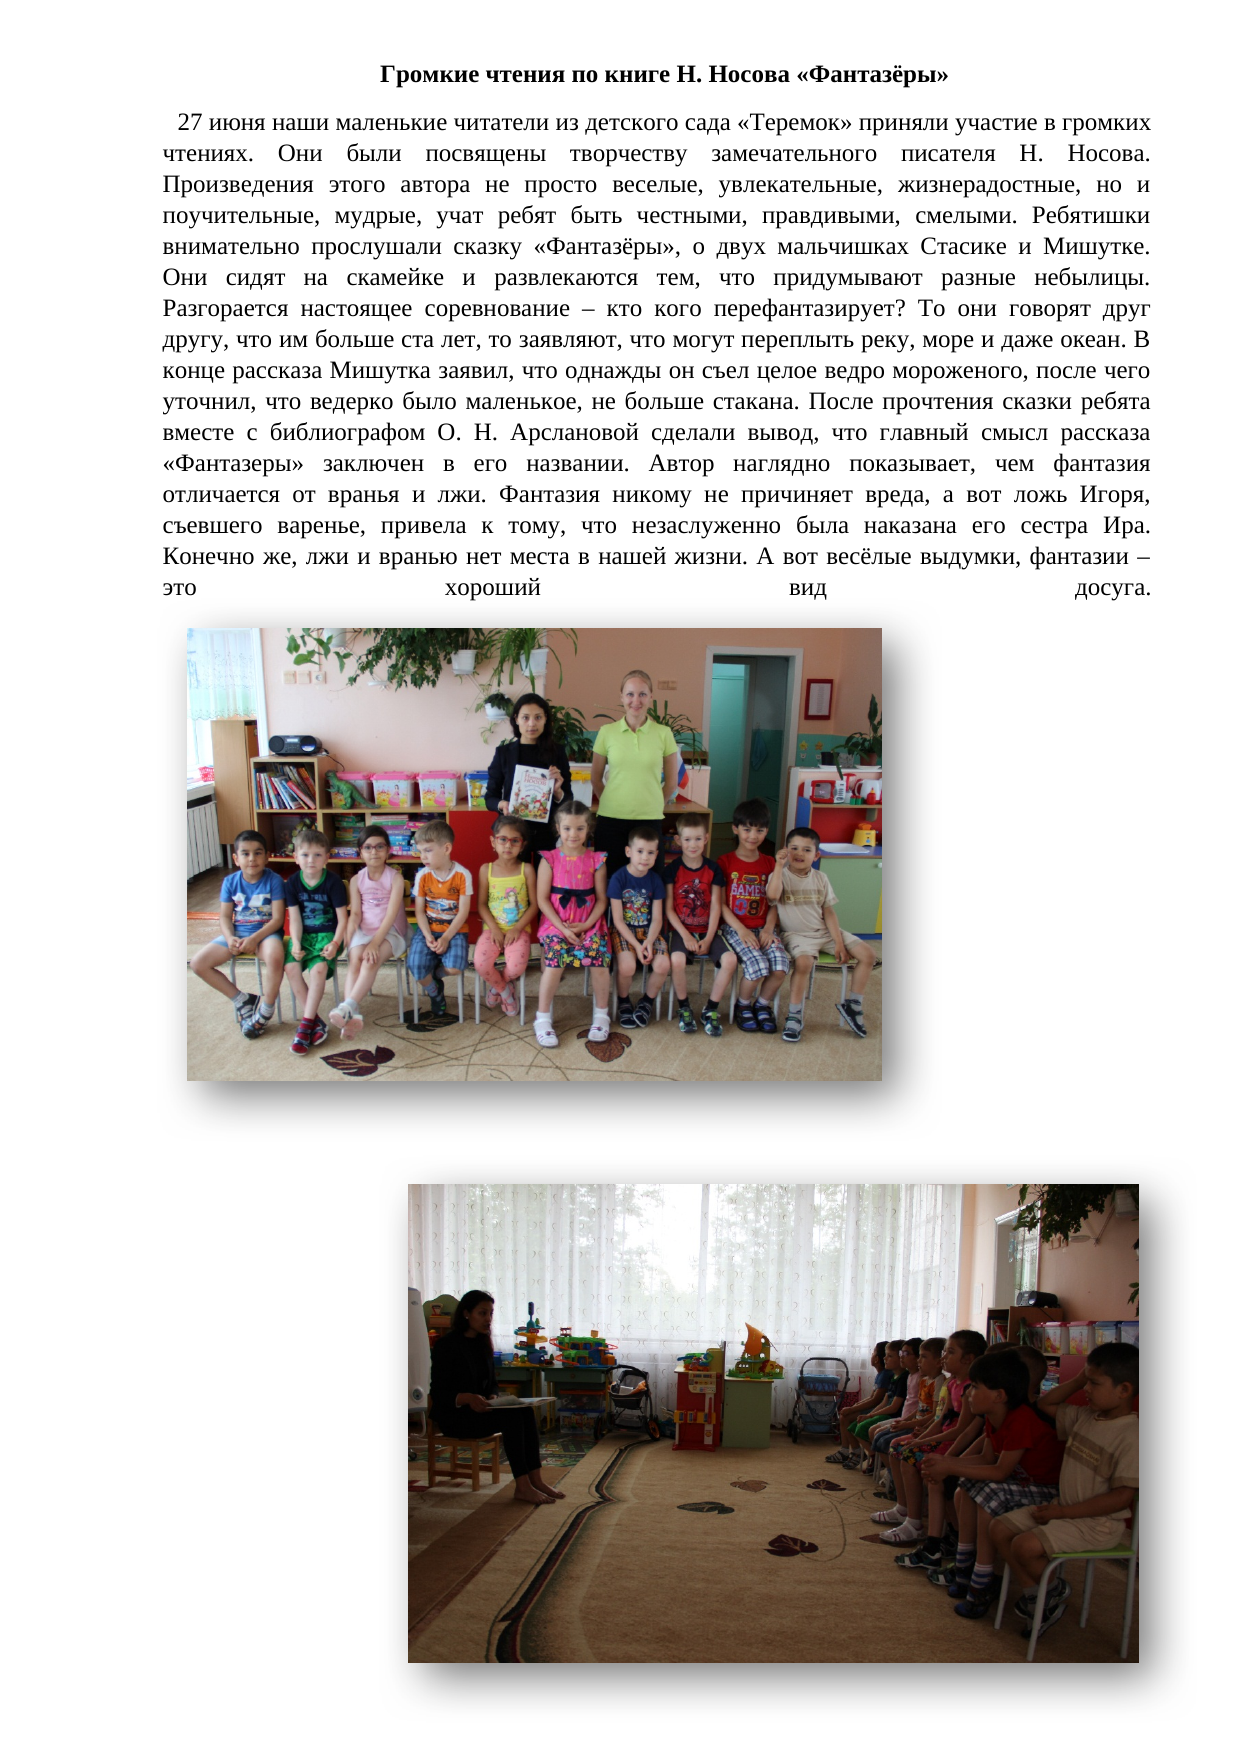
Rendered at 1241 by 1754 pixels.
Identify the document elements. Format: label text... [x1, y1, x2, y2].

text Громкие чтения по книге Н. Носова «Фантазёры» [177, 59, 1152, 88]
picture [408, 1184, 1139, 1663]
picture [187, 628, 882, 1081]
